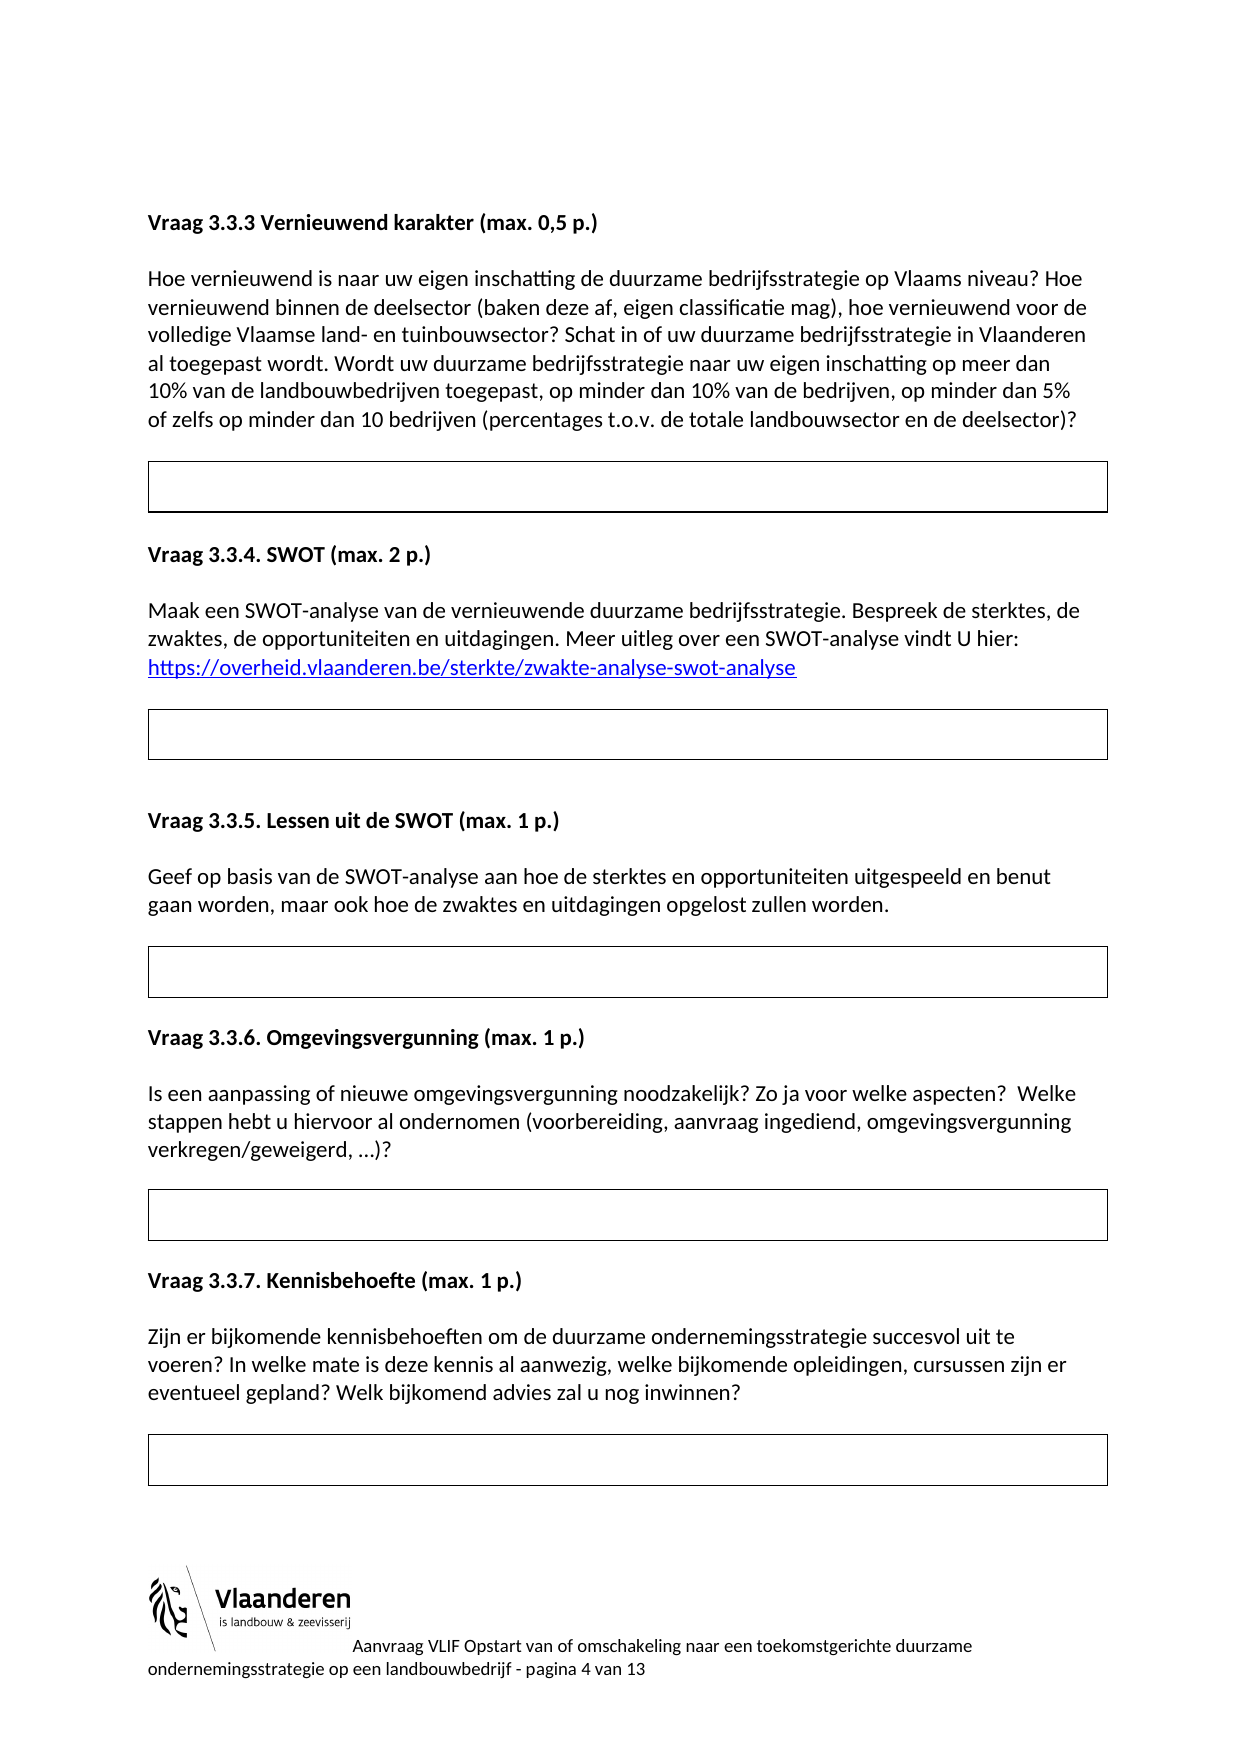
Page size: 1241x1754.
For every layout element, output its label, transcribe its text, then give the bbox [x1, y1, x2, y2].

table_header [149, 710, 1107, 759]
table_header [149, 1435, 1107, 1485]
text Vraag 3.3.6. Omgevingsvergunning (max. 1 p.) [148, 1023, 1093, 1051]
text Maak een SWOT-analyse van de vernieuwende duurzame bedrijfsstrategie. Bespreek de sterktes, de zwaktes, de opportuniteiten en uitdagingen. Meer uitleg over een SWOT-analyse vindt U hier: https://overheid.vlaanderen.be/sterkte/zwakte-analyse-swot-analyse [148, 597, 1093, 681]
picture [147, 1564, 353, 1653]
text Hoe vernieuwend is naar uw eigen inschatting de duurzame bedrijfsstrategie op Vlaams niveau? Hoe vernieuwend binnen de deelsector (baken deze af, eigen classificatie mag), hoe vernieuwend voor de volledige Vlaamse land- en tuinbouwsector? Schat in of uw duurzame bedrijfsstrategie in Vlaanderen al toegepast wordt. Wordt uw duurzame bedrijfsstrategie naar uw eigen inschatting op meer dan 10% van de landbouwbedrijven toegepast, op minder dan 10% van de bedrijven, op minder dan 5% of zelfs op minder dan 10 bedrijven (percentages t.o.v. de totale landbouwsector en de deelsector)? [148, 264, 1093, 433]
table_header [149, 1190, 1107, 1240]
text Zijn er bijkomende kennisbehoeften om de duurzame ondernemingsstrategie succesvol uit te voeren? In welke mate is deze kennis al aanwezig, welke bijkomende opleidingen, cursussen zijn er eventueel gepland? Welk bijkomend advies zal u nog inwinnen? [148, 1322, 1093, 1406]
text Geef op basis van de SWOT-analyse aan hoe de sterktes en opportuniteiten uitgespeeld en benut gaan worden, maar ook hoe de zwaktes en uitdagingen opgelost zullen worden. [148, 862, 1093, 918]
table_header [149, 947, 1107, 997]
text Is een aanpassing of nieuwe omgevingsvergunning noodzakelijk? Zo ja voor welke aspecten? Welke stappen hebt u hiervoor al ondernomen (voorbereiding, aanvraag ingediend, omgevingsvergunning verkregen/geweigerd, …)? [148, 1079, 1093, 1163]
text Vraag 3.3.3 Vernieuwend karakter (max. 0,5 p.) [148, 208, 1093, 237]
text Vraag 3.3.4. SWOT (max. 2 p.) [148, 541, 1093, 568]
table_header [149, 462, 1107, 511]
text Vraag 3.3.5. Lessen uit de SWOT (max. 1 p.) [148, 806, 1093, 834]
text Vraag 3.3.7. Kennisbehoefte (max. 1 p.) [148, 1266, 1093, 1294]
